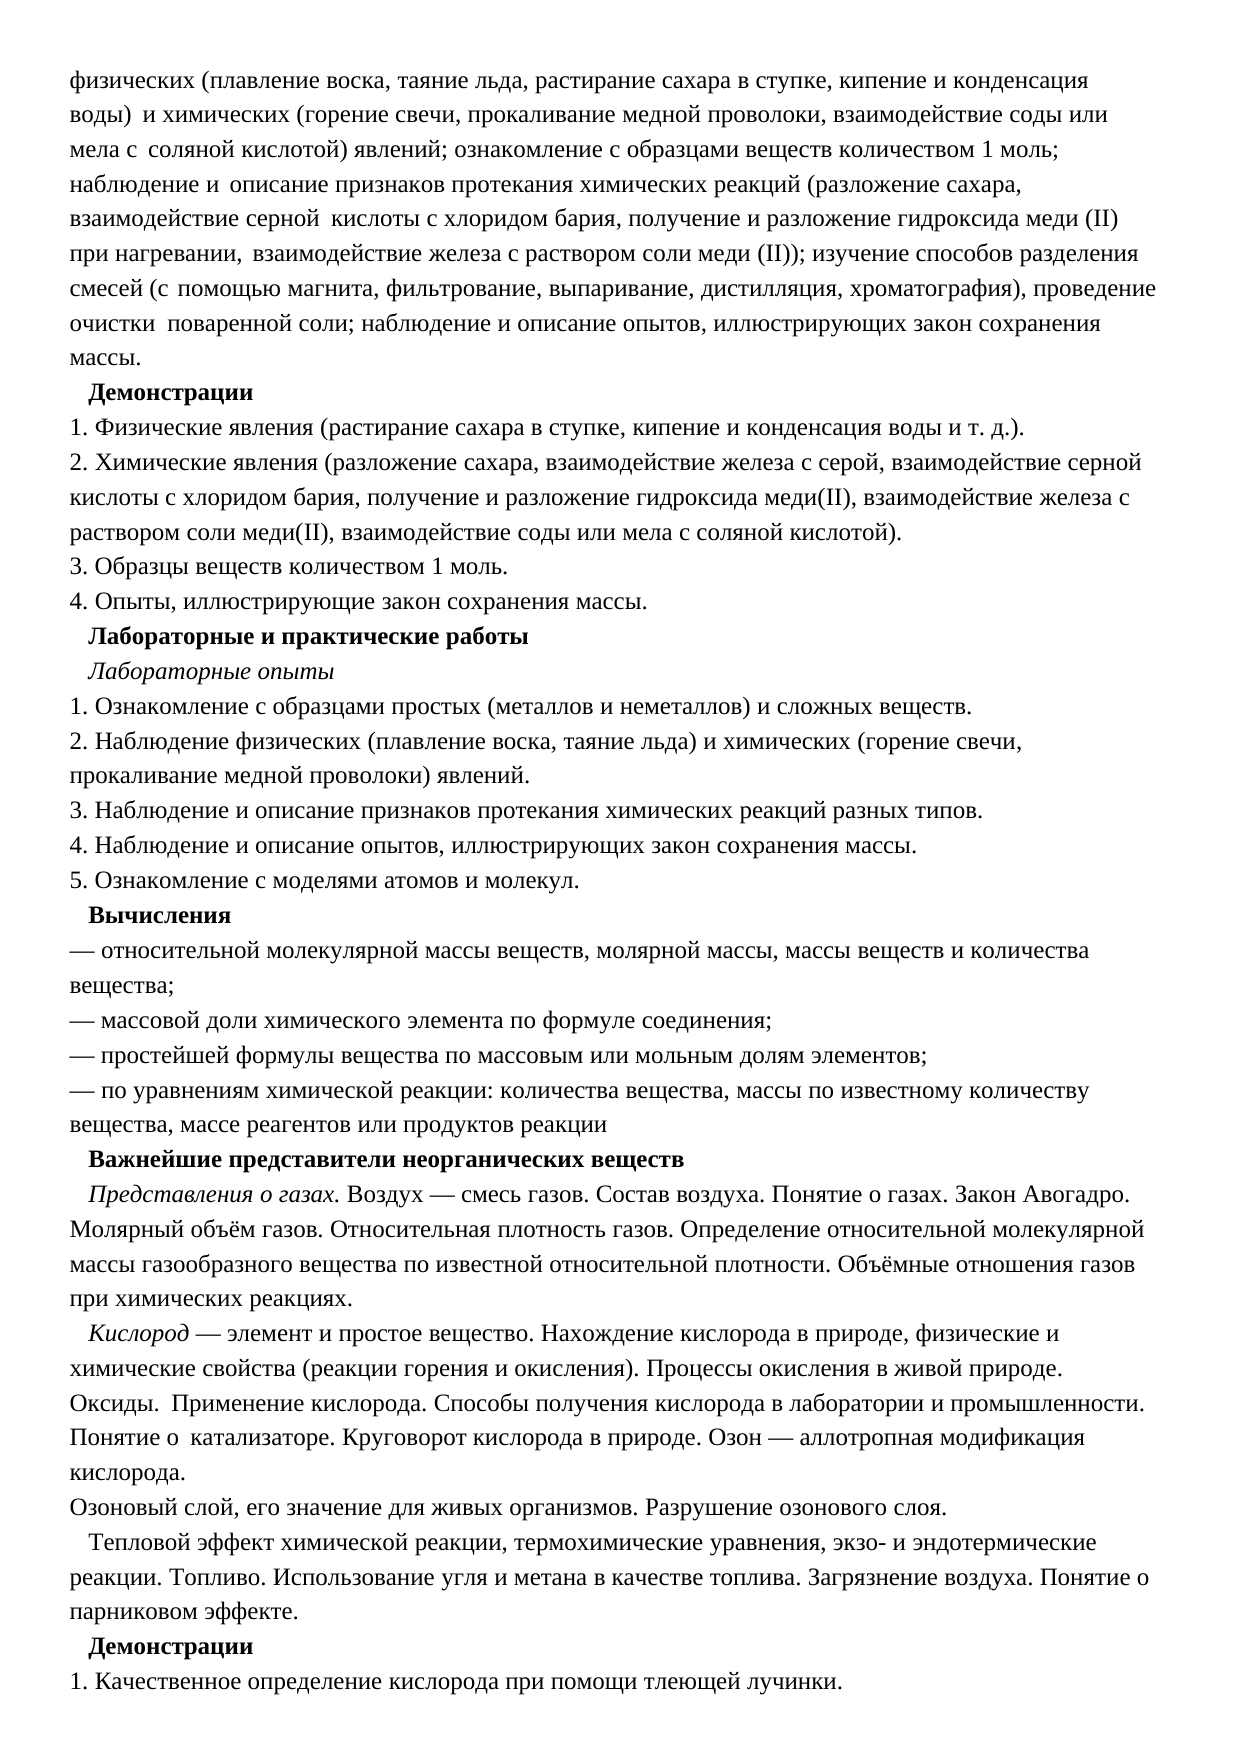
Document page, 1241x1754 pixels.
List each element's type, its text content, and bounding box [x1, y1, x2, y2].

list Наблюдение и описание опытов, иллюстрирующих закон сохранения массы. [69, 830, 1171, 859]
list по уравнениям химической реакции: количества вещества, массы по известному количеству вещества, массе реагентов или продуктов реакции [69, 1075, 1090, 1138]
list Образцы веществ количеством 1 моль. [69, 551, 1171, 580]
subtitle Важнейшие представители неорганических веществ [88, 1144, 1156, 1173]
list Физические явления (растирание сахара в ступке, кипение и конденсация воды и т. д.). [69, 412, 1171, 441]
list относительной молекулярной массы веществ, молярной массы, массы веществ и количества вещества; [69, 935, 1089, 999]
list Наблюдение и описание признаков протекания химических реакций разных типов. [69, 795, 1171, 824]
subtitle Вычисления [88, 900, 1156, 929]
text Кислород — элемент и простое вещество. Нахождение кислорода в природе, физические и химические свойства (реакции горения и окисления). Процессы окисления в живой природе. Оксиды. Применение кислорода. Способы получения кислорода в лаборатории и промышленности. Понятие о катализаторе. Круговорот кислорода в природе. Озон — аллотропная модификация кислорода. [69, 1318, 1156, 1486]
list массовой доли химического элемента по формуле соединения; [69, 1005, 1171, 1034]
list Наблюдение физических (плавление воска, таяние льда) и химических (горение свечи, прокаливание медной проволоки) явлений. [69, 726, 1022, 789]
list Опыты, иллюстрирующие закон сохранения массы. Лабораторные и практические работы Лабораторные опыты [69, 586, 648, 684]
text физических (плавление воска, таяние льда, растирание сахара в ступке, кипение и конденсация воды) и химических (горение свечи, прокаливание медной проволоки, взаимодействие соды или мела с соляной кислотой) явлений; ознакомление с образцами веществ количеством 1 моль; наблюдение и описание признаков протекания химических реакций (разложение сахара, взаимодействие серной кислоты с хлоридом бария, получение и разложение гидроксида меди (II) при нагревании, взаимодействие железа с раствором соли меди (II)); изучение способов разделения смесей (с помощью магнита, фильтрование, выпаривание, дистилляция, хроматография), проведение очистки поваренной соли; наблюдение и описание опытов, иллюстрирующих закон сохранения массы. [69, 65, 1156, 371]
subtitle Демонстрации [88, 1631, 1156, 1660]
text Тепловой эффект химической реакции, термохимические уравнения, экзо- и эндотермические реакции. Топливо. Использование угля и метана в качестве топлива. Загрязнение воздуха. Понятие о парниковом эффекте. [69, 1527, 1156, 1625]
list Химические явления (разложение сахара, взаимодействие железа с серой, взаимодействие серной кислоты с хлоридом бария, получение и разложение гидроксида меди(II), взаимодействие железа с раствором соли меди(II), взаимодействие соды или мела с соляной кислотой). [69, 447, 1142, 545]
text Представления о газах. Воздух — смесь газов. Состав воздуха. Понятие о газах. Закон Авогадро. Молярный объём газов. Относительная плотность газов. Определение относительной молекулярной массы газообразного вещества по известной относительной плотности. Объёмные отношения газов при химических реакциях. [69, 1179, 1156, 1312]
list Качественное определение кислорода при помощи тлеющей лучинки. [69, 1666, 1171, 1695]
list Ознакомление с моделями атомов и молекул. [69, 865, 1171, 894]
list простейшей формулы вещества по массовым или мольным долям элементов; [69, 1040, 1171, 1069]
list Ознакомление с образцами простых (металлов и неметаллов) и сложных веществ. [69, 691, 1171, 719]
subtitle Демонстрации [88, 377, 1156, 406]
text Озоновый слой, его значение для живых организмов. Разрушение озонового слоя. [69, 1492, 1156, 1521]
